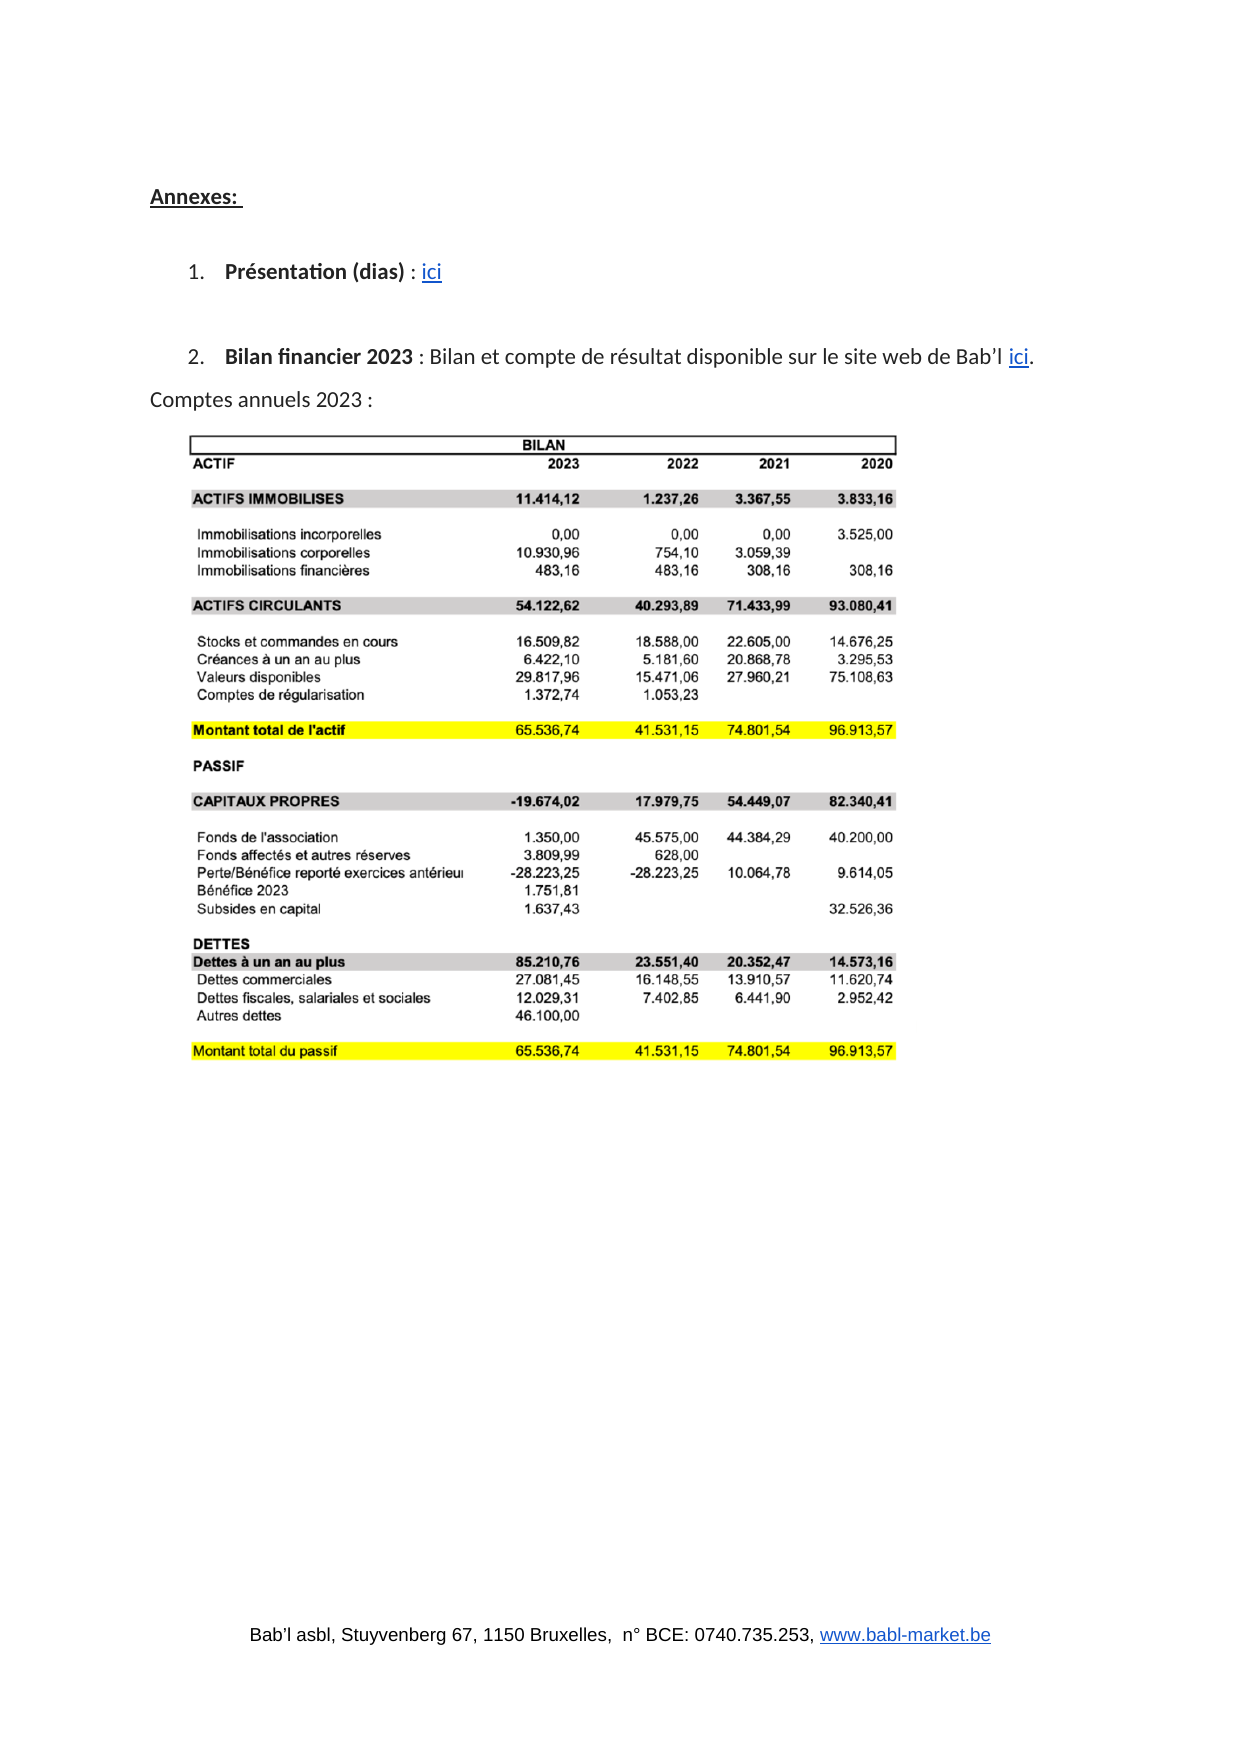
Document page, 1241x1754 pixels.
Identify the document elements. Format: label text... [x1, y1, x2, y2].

text Comptes annuels 2023 : [150, 385, 1090, 413]
list Bilan financier 2023 : Bilan et compte de résultat disponible sur le site web de Bab’l ici. [187, 342, 1090, 370]
picture [150, 427, 917, 1066]
text Annexes: [150, 182, 1090, 210]
list Présentation (dias) : ici [187, 257, 1090, 285]
